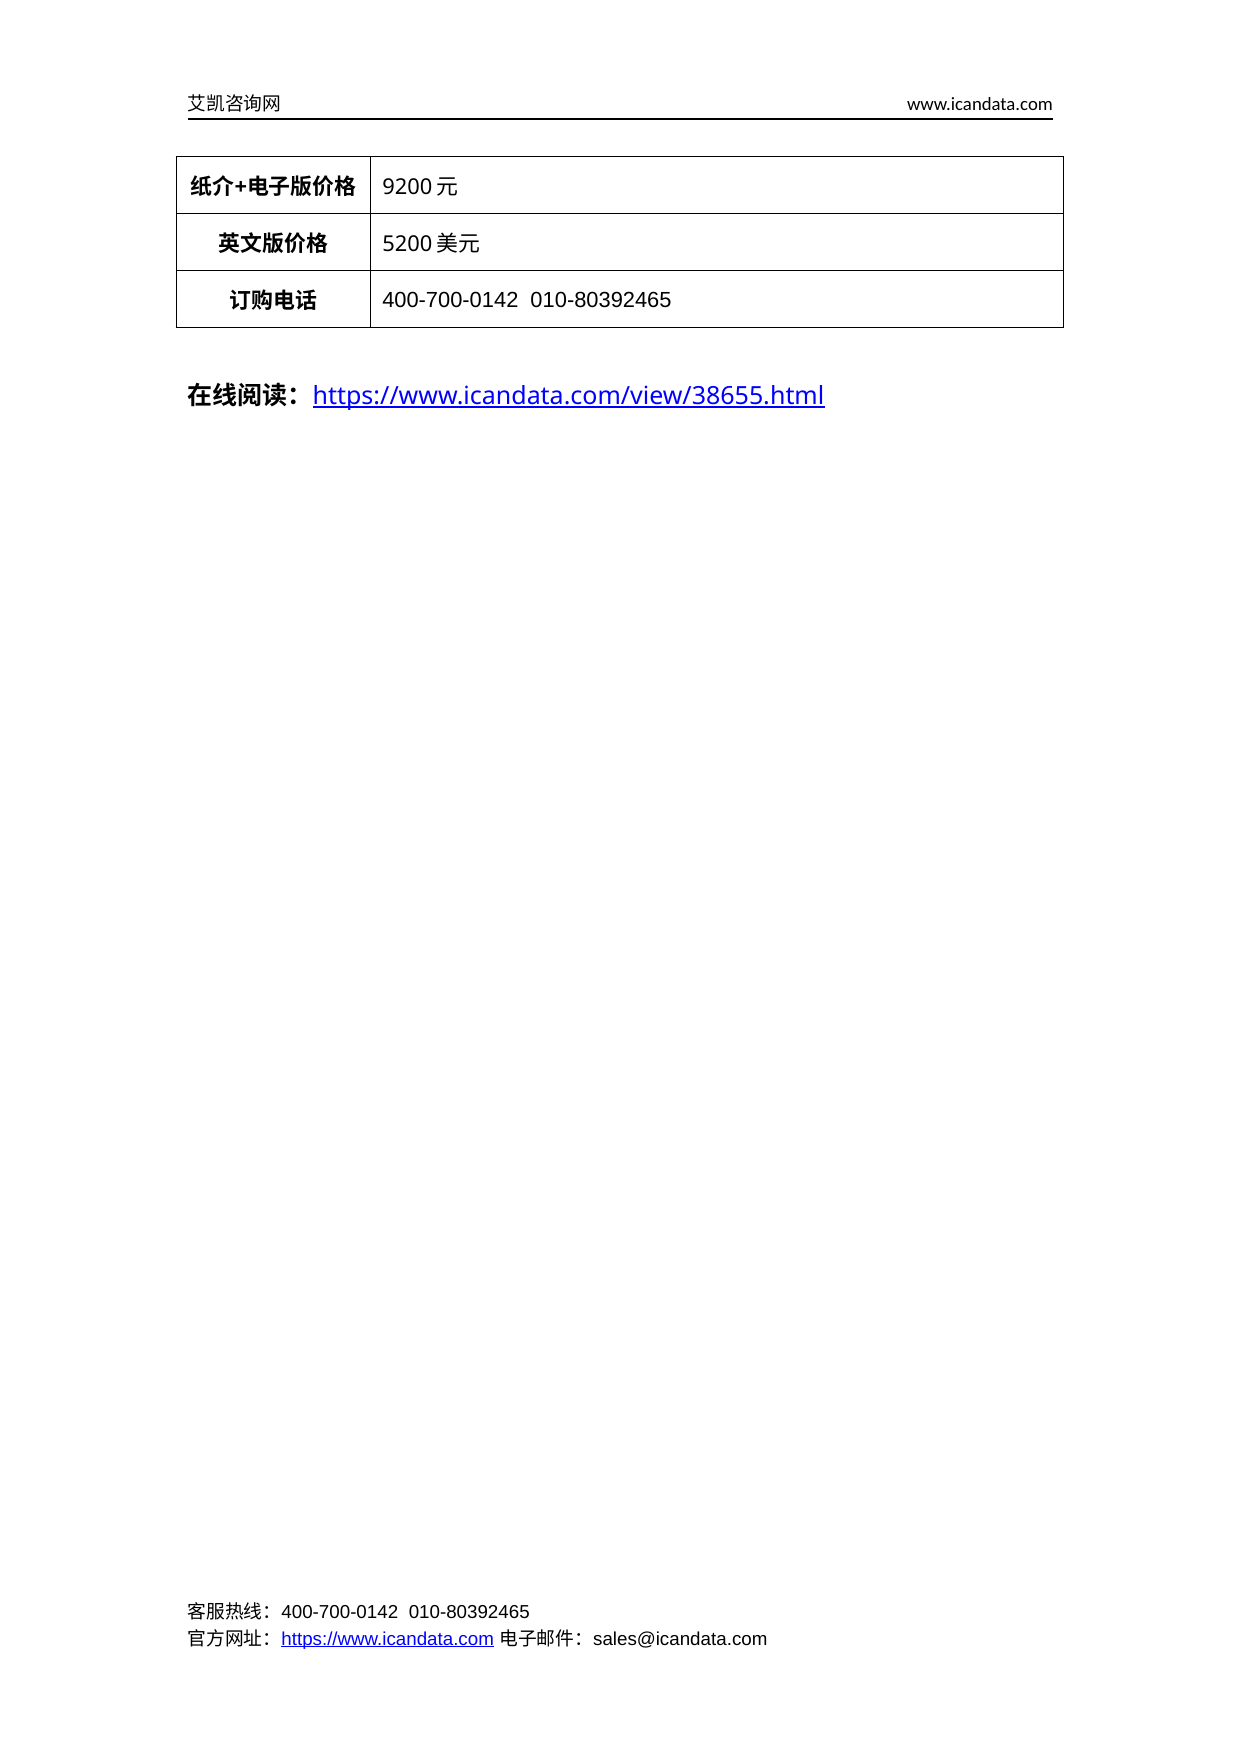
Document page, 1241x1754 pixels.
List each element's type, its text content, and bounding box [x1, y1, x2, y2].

table_cell 纸介+电子版价格 [177, 157, 370, 213]
table_cell 订购电话 [177, 271, 370, 327]
text 在线阅读：https://www.icandata.com/view/38655.html [187, 361, 1053, 426]
table_cell 400-700-0142 010-80392465 [371, 271, 1063, 327]
table_cell 5200美元 [371, 214, 1063, 270]
table_cell 英文版价格 [177, 214, 370, 270]
table_cell 9200元 [371, 157, 1063, 213]
